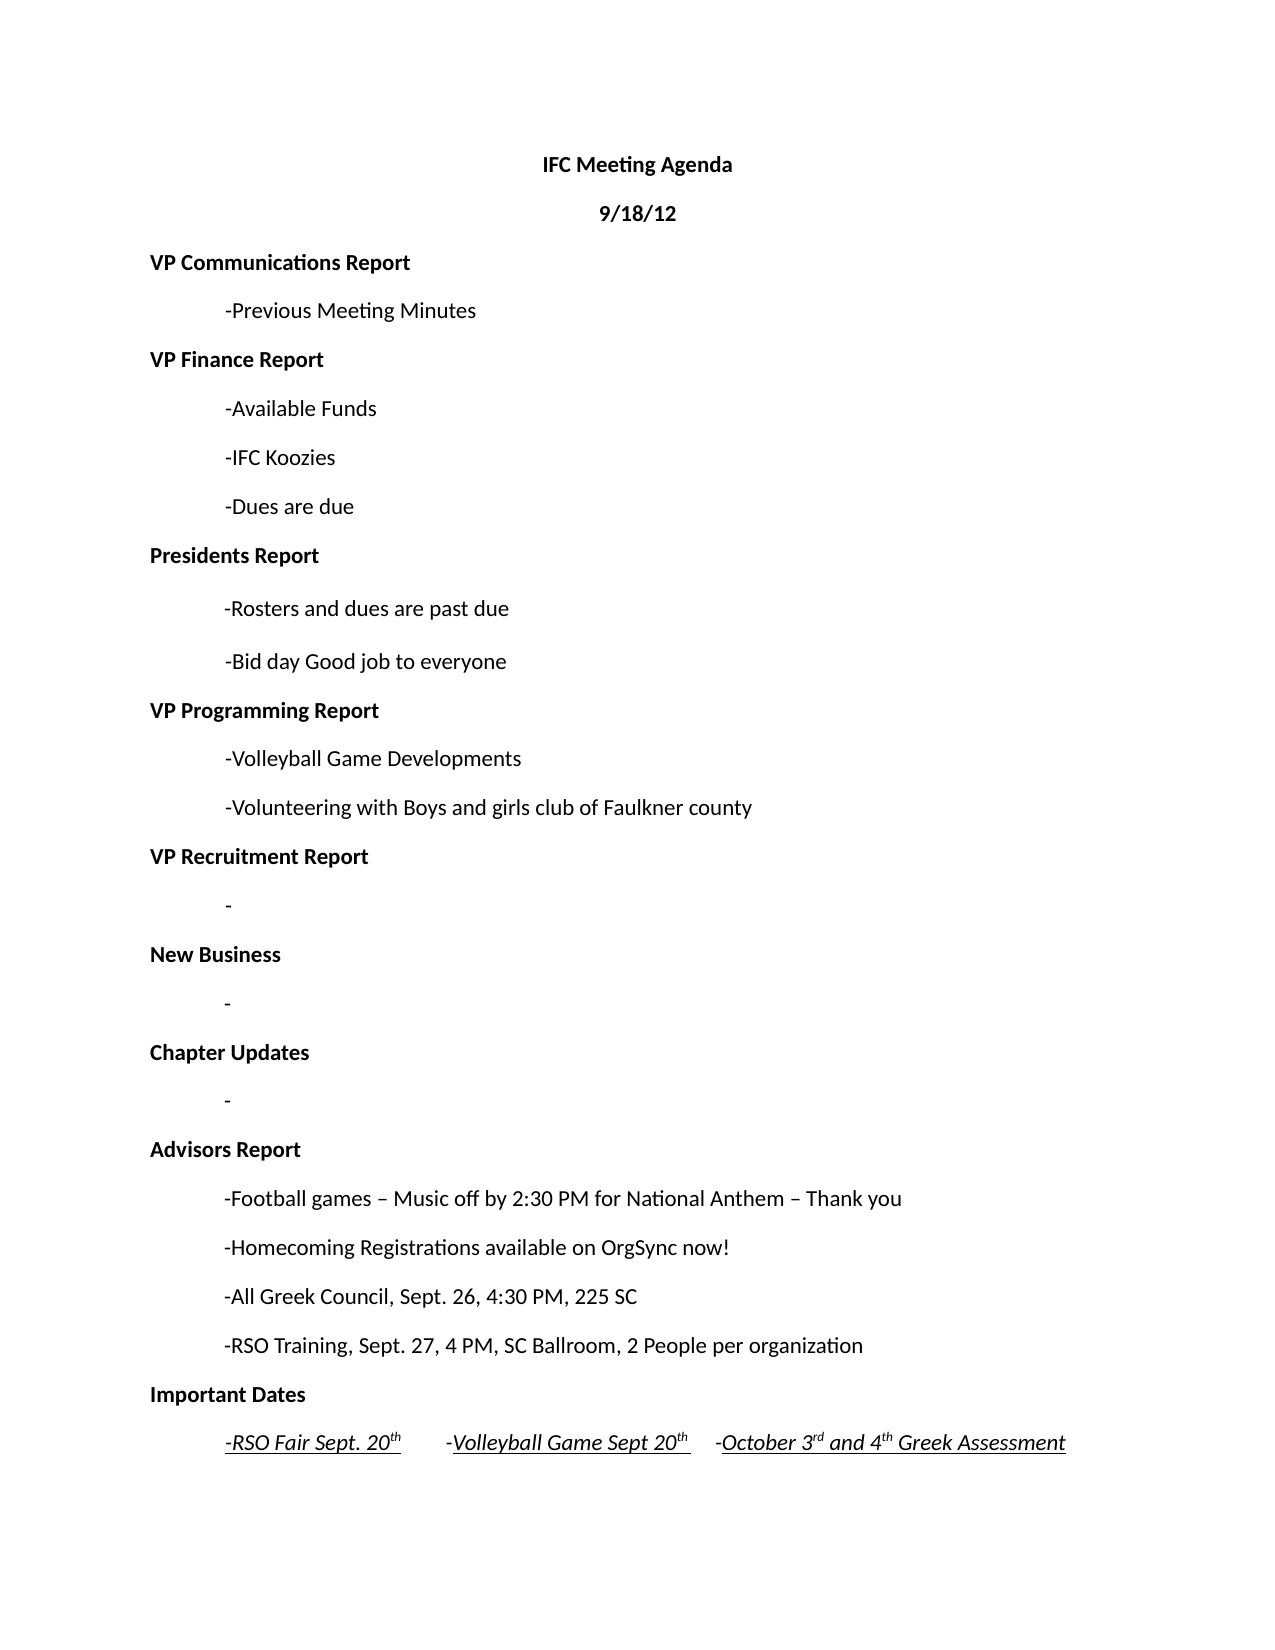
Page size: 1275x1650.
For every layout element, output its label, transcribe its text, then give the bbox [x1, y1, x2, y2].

text -Homecoming Registrations available on OrgSync now! [150, 1233, 1125, 1261]
text Presidents Report [150, 541, 1125, 569]
text - [150, 891, 1125, 919]
text IFC Meeting Agenda [150, 150, 1125, 178]
text Chapter Updates [150, 1038, 1125, 1066]
text -All Greek Council, Sept. 26, 4:30 PM, 225 SC [150, 1282, 1125, 1310]
text -Football games – Music off by 2:30 PM for National Anthem – Thank you [150, 1184, 1125, 1212]
text New Business [150, 940, 1125, 968]
text -Dues are due [150, 492, 1125, 520]
text VP Programming Report [150, 696, 1125, 724]
text -Volleyball Game Developments [150, 744, 1125, 773]
text VP Communications Report [150, 248, 1125, 276]
text -Bid day Good job to everyone [150, 647, 1125, 675]
text VP Recruitment Report [150, 842, 1125, 870]
text VP Finance Report [150, 345, 1125, 373]
text -IFC Koozies [150, 443, 1125, 471]
text - [150, 989, 1125, 1017]
text -Available Funds [150, 394, 1125, 422]
text -Volunteering with Boys and girls club of Faulkner county [150, 793, 1125, 821]
text -Rosters and dues are past due [150, 594, 1125, 622]
text Advisors Report [150, 1135, 1125, 1163]
text -RSO Fair Sept. 20th -Volleyball Game Sept 20th -October 3rd and 4th Greek Assessment [150, 1428, 1125, 1457]
text 9/18/12 [150, 199, 1125, 227]
text -RSO Training, Sept. 27, 4 PM, SC Ballroom, 2 People per organization [150, 1331, 1125, 1359]
text Important Dates [150, 1380, 1125, 1408]
text - [150, 1087, 1125, 1114]
text -Previous Meeting Minutes [150, 297, 1125, 324]
